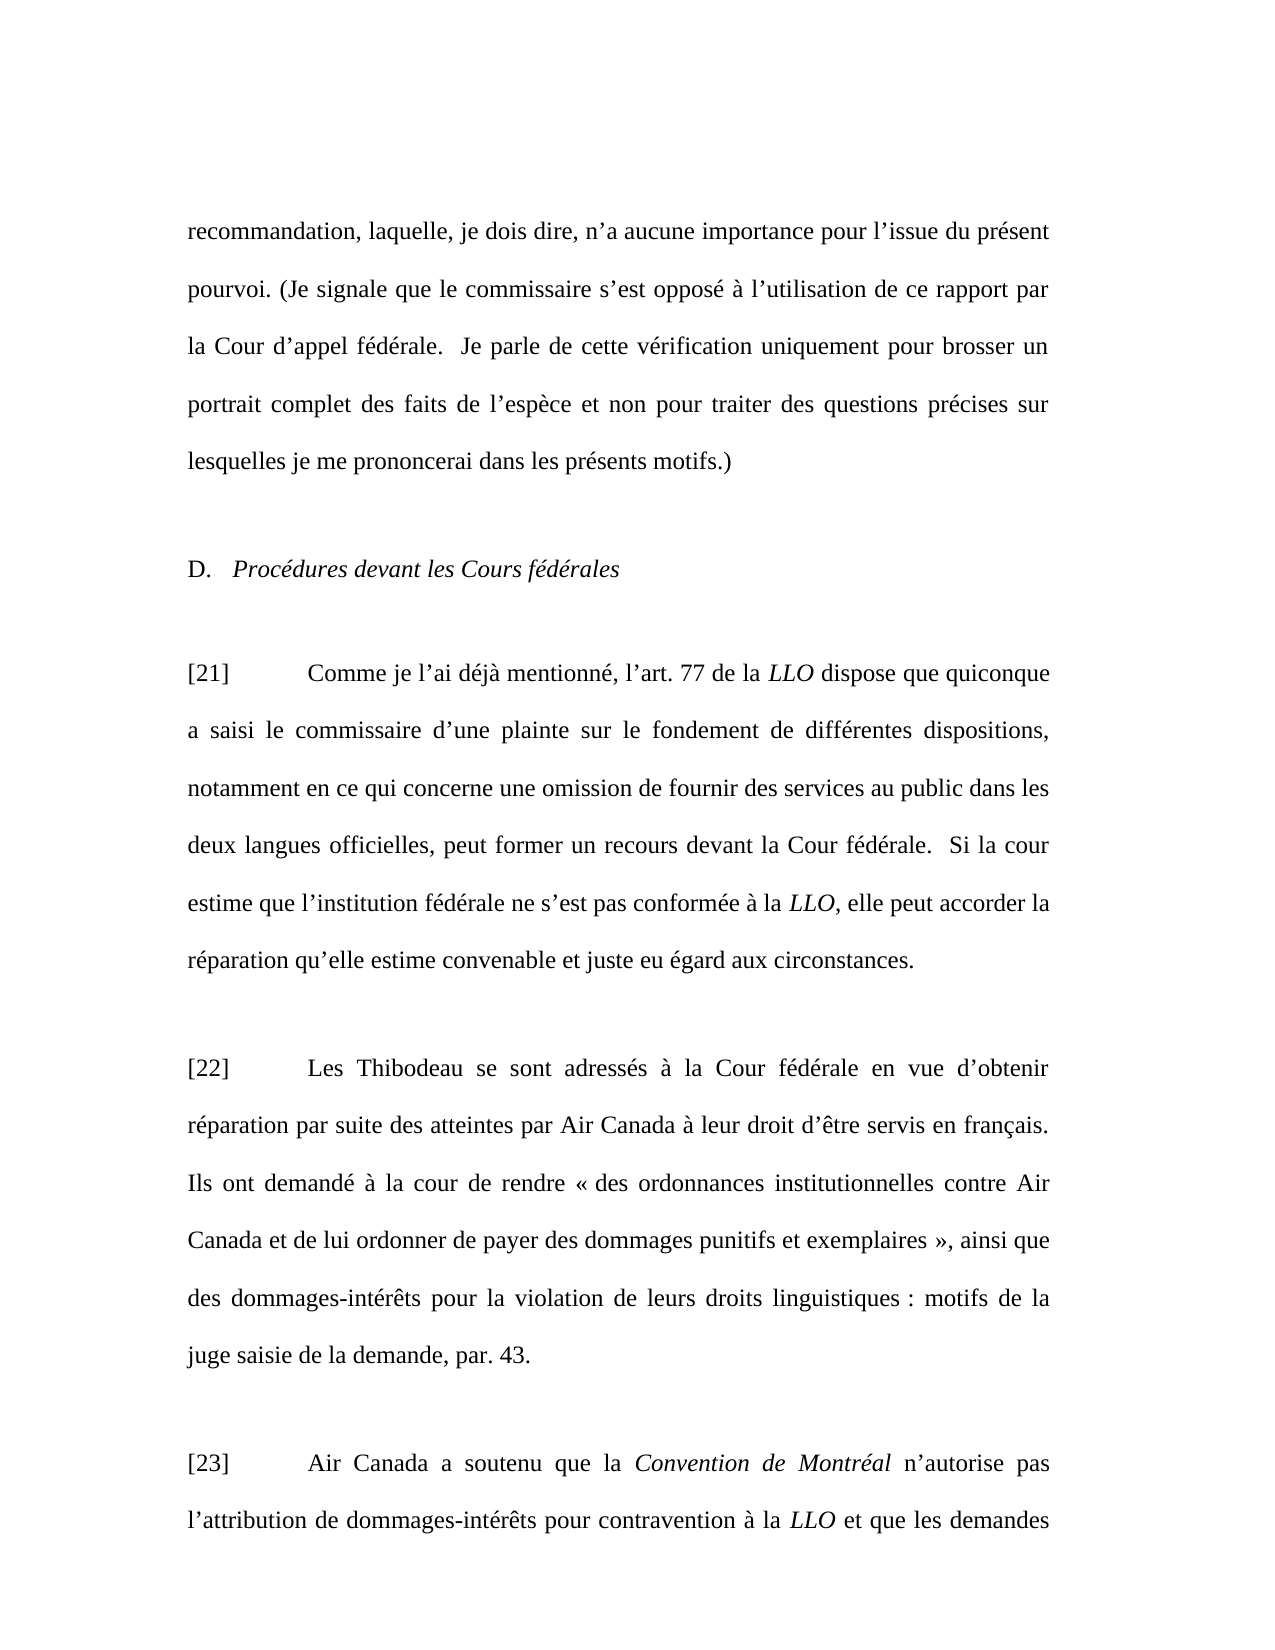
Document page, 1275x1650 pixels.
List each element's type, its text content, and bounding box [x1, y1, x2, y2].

text Les Thibodeau se sont adressés à la Cour fédérale en vue d’obtenir réparation par suite des atteintes par Air Canada à leur droit d’être servis en français. Ils ont demandé à la cour de rendre « des ordonnances institutionnelles contre Air Canada et de lui ordonner de payer des dommages punitifs et exemplaires », ainsi que des dommages-intérêts pour la violation de leurs droits linguistiques : motifs de la juge saisie de la demande, par. 43. [187, 1053, 1050, 1369]
text Comme je l’ai déjà mentionné, l’art. 77 de la LLO dispose que quiconque a saisi le commissaire d’une plainte sur le fondement de différentes dispositions, notamment en ce qui concerne une omission de fournir des services au public dans les deux langues officielles, peut former un recours devant la Cour fédérale. Si la cour estime que l’institution fédérale ne s’est pas conformée à la LLO, elle peut accorder la réparation qu’elle estime convenable et juste eu égard aux circonstances. [187, 658, 1050, 974]
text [187, 1448, 1050, 1534]
title Procédures devant les Cours fédérales [187, 554, 1050, 583]
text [187, 216, 1050, 475]
